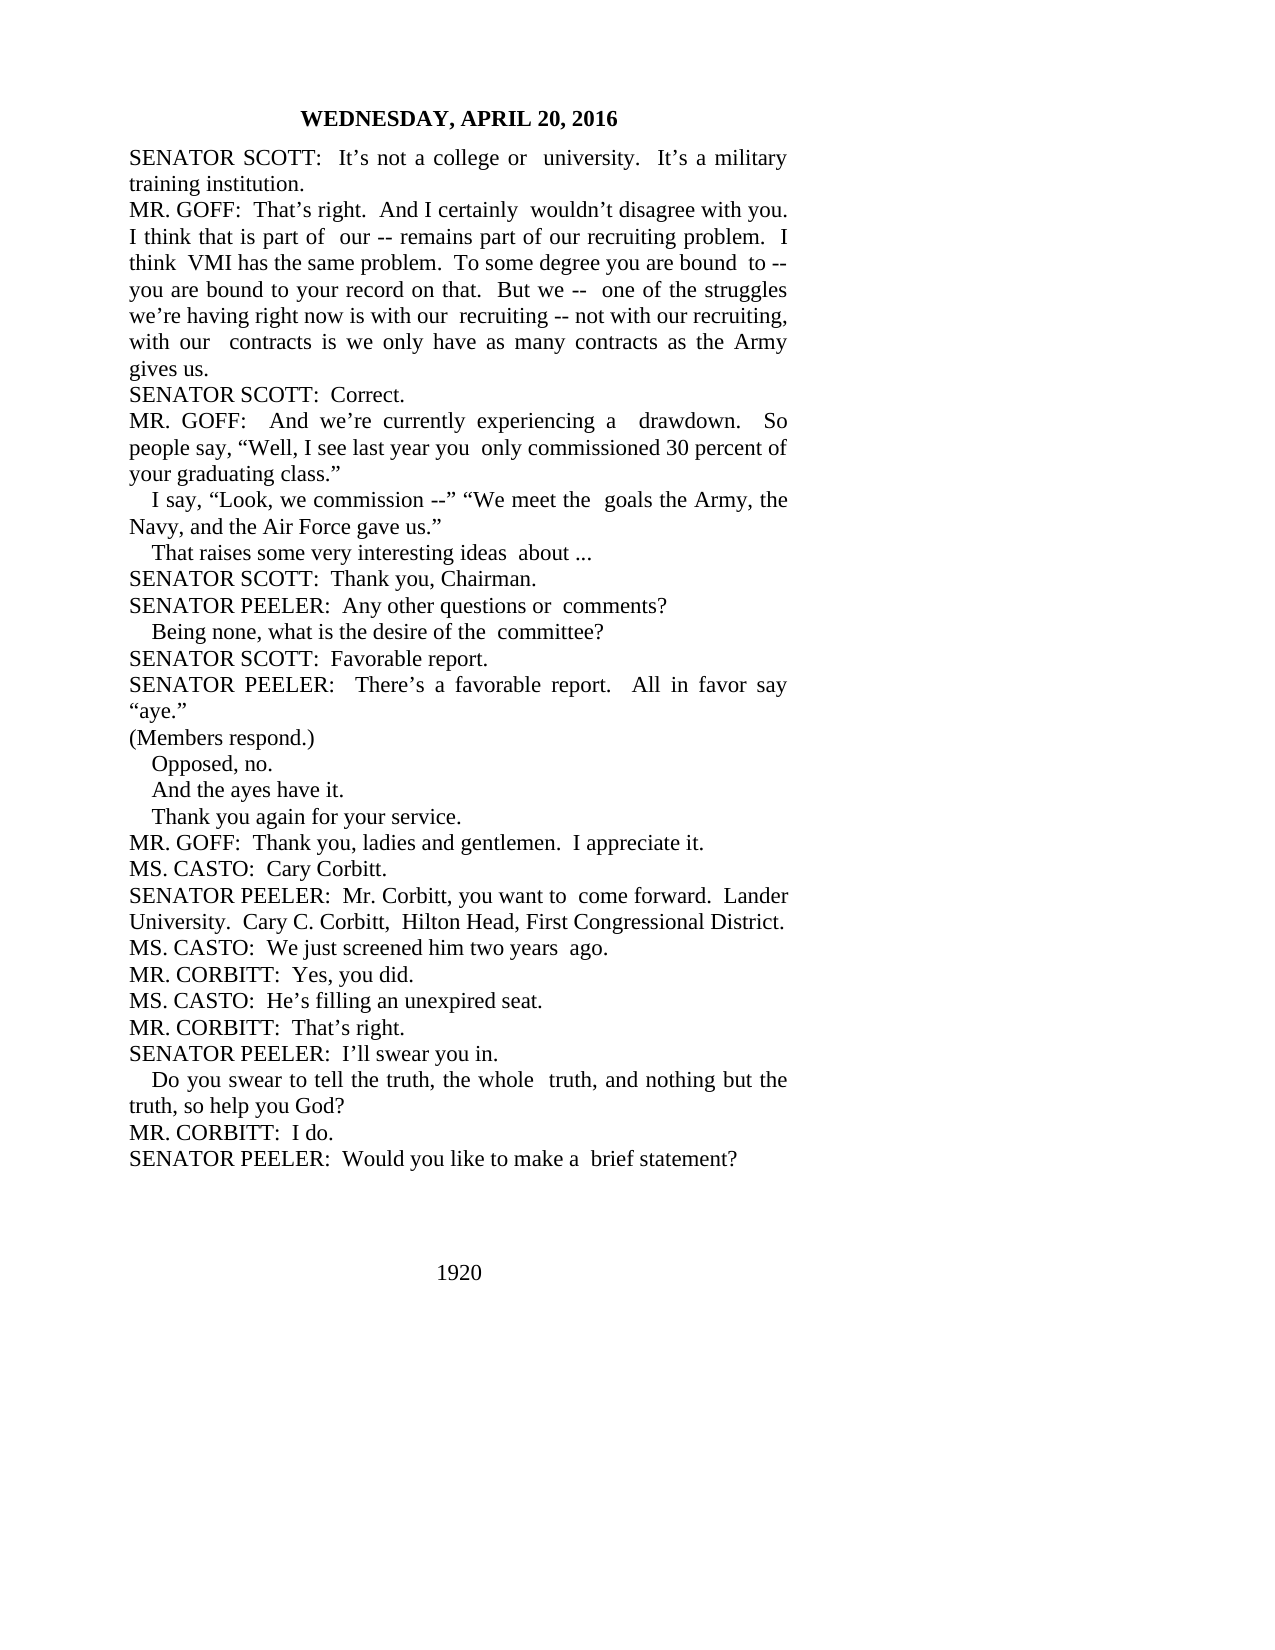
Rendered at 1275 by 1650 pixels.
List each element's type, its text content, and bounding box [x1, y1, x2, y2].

text SENATOR SCOTT: Favorable report. [129, 644, 789, 671]
text SENATOR SCOTT: Thank you, Chairman. [129, 566, 789, 592]
text MS. CASTO: He’s filling an unexpired seat. [129, 987, 789, 1013]
text I say, “Look, we commission --” “We meet the goals the Army, the Navy, and the Air Force gave us.” [129, 486, 789, 539]
text MR. CORBITT: That’s right. [129, 1013, 789, 1040]
text Do you swear to tell the truth, the whole truth, and nothing but the truth, so help you God? [129, 1066, 789, 1119]
text SENATOR PEELER: Would you like to make a brief statement? [129, 1145, 789, 1172]
text Being none, what is the desire of the committee? [129, 618, 789, 644]
text MR. GOFF: And we’re currently experiencing a drawdown. So people say, “Well, I see last year you only commissioned 30 percent of your graduating class.” [129, 407, 789, 486]
text SENATOR PEELER: There’s a favorable report. All in favor say “aye.” [129, 671, 789, 724]
text MR. GOFF: Thank you, ladies and gentlemen. I appreciate it. [129, 829, 789, 855]
text SENATOR SCOTT: It’s not a college or university. It’s a military training institution. [129, 144, 789, 197]
text SENATOR PEELER: Mr. Corbitt, you want to come forward. Lander University. Cary C. Corbitt, Hilton Head, First Congressional District. [129, 882, 789, 934]
text MR. CORBITT: I do. [129, 1119, 789, 1145]
text And the ayes have it. [129, 776, 789, 803]
text (Members respond.) [129, 724, 789, 750]
text MR. GOFF: That’s right. And I certainly wouldn’t disagree with you. I think that is part of our -- remains part of our recruiting problem. I think VMI has the same problem. To some degree you are bound to -- you are bound to your record on that. But we -- one of the struggles we’re having right now is with our recruiting -- not with our recruiting, with our contracts is we only have as many contracts as the Army gives us. [129, 197, 789, 381]
text SENATOR SCOTT: Correct. [129, 381, 789, 407]
text MR. CORBITT: Yes, you did. [129, 961, 789, 987]
text Thank you again for your service. [129, 803, 789, 829]
text Opposed, no. [129, 750, 789, 776]
text MS. CASTO: We just screened him two years ago. [129, 934, 789, 961]
text That raises some very interesting ideas about ... [129, 539, 789, 566]
text SENATOR PEELER: Any other questions or comments? [129, 592, 789, 618]
text MS. CASTO: Cary Corbitt. [129, 855, 789, 882]
text SENATOR PEELER: I’ll swear you in. [129, 1040, 789, 1066]
